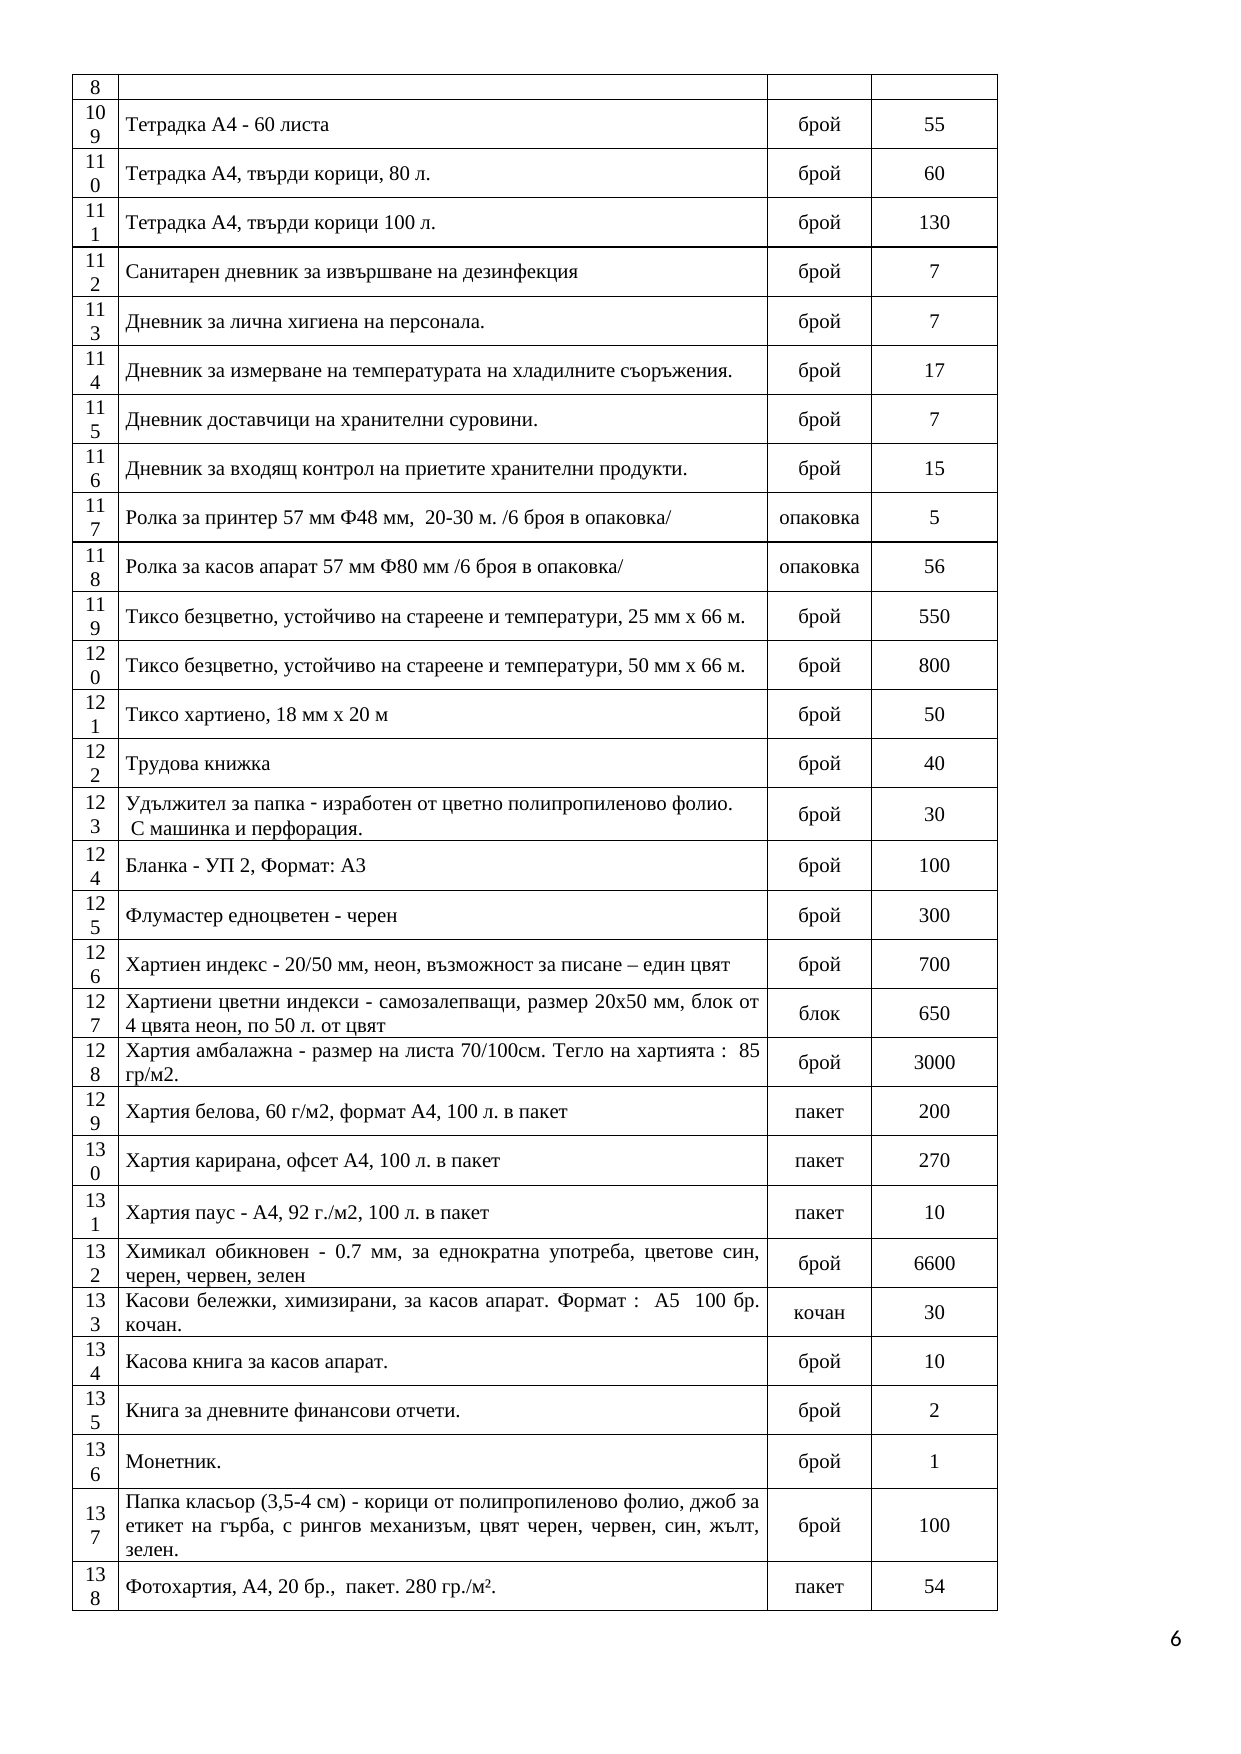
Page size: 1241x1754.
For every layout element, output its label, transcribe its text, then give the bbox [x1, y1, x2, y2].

table_cell брой [768, 690, 871, 738]
table_cell пакет [768, 1136, 871, 1184]
table_cell Книга за дневните финансови отчети. [119, 1386, 767, 1434]
table_cell брой [768, 641, 871, 689]
table_cell брой [768, 1038, 871, 1086]
table_cell 17 [872, 346, 997, 394]
table_cell 123 [73, 788, 118, 840]
table_cell 138 [73, 1562, 118, 1610]
table_cell Касови бележки, химизирани, за касов апарат. Формат : А5 100 бр. кочан. [119, 1288, 767, 1336]
table_cell 134 [73, 1337, 118, 1385]
table_cell Ролка за принтер 57 мм Ф48 мм, 20-30 м. /6 броя в опаковка/ [119, 493, 767, 541]
table_cell Папка класьор (3,5-4 см) - корици от полипропиленово фолио, джоб за етикет на гърба, с рингов механизъм, цвят черен, червен, син, жълт, зелен. [119, 1489, 767, 1561]
table_cell 122 [73, 739, 118, 787]
table_cell 3000 [872, 1038, 997, 1086]
table_cell 60 [872, 149, 997, 197]
table_cell Дневник за лична хигиена на персонала. [119, 297, 767, 345]
table_cell 30 [872, 788, 997, 840]
table_cell 7 [872, 395, 997, 443]
table_cell 125 [73, 891, 118, 939]
table_cell Ролка за касов апарат 57 мм Ф80 мм /6 броя в опаковка/ [119, 543, 767, 591]
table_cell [119, 75, 767, 99]
table_cell брой [768, 1337, 871, 1385]
table_cell 128 [73, 1038, 118, 1086]
table_cell брой [768, 739, 871, 787]
table_cell Тиксо безцветно, устойчиво на стареене и температури, 50 мм х 66 м. [119, 641, 767, 689]
table_cell 2 [872, 1386, 997, 1434]
table_cell 113 [73, 297, 118, 345]
table_cell 136 [73, 1435, 118, 1487]
table_cell 132 [73, 1239, 118, 1287]
table_cell Тетрадка А4, твърди корици 100 л. [119, 198, 767, 246]
table_cell Удължител за папка - изработен от цветно полипропиленово фолио. С машинка и перфорация. [119, 788, 767, 840]
table_cell 130 [73, 1136, 118, 1184]
table_cell 650 [872, 989, 997, 1037]
table_cell 700 [872, 940, 997, 988]
table_cell брой [768, 788, 871, 840]
table_cell Санитарен дневник за извършване на дезинфекция [119, 248, 767, 296]
table_cell 126 [73, 940, 118, 988]
table_cell 800 [872, 641, 997, 689]
table_cell 200 [872, 1087, 997, 1135]
table_cell брой [768, 248, 871, 296]
table_cell 124 [73, 841, 118, 889]
table_cell 108 [73, 75, 118, 99]
table_cell Касова книга за касов апарат. [119, 1337, 767, 1385]
table_cell Тиксо безцветно, устойчиво на стареене и температури, 25 мм х 66 м. [119, 592, 767, 640]
table_cell брой [768, 1489, 871, 1561]
table_cell 135 [73, 1386, 118, 1434]
table_cell 133 [73, 1288, 118, 1336]
table_cell Дневник доставчици на хранителни суровини. [119, 395, 767, 443]
table_cell 112 [73, 248, 118, 296]
table_cell 15 [872, 444, 997, 492]
table_cell Хартиени цветни индекси - самозалепващи, размер 20х50 мм, блок от 4 цвята неон, по 50 л. от цвят [119, 989, 767, 1037]
table_cell брой [768, 444, 871, 492]
table_cell 300 [872, 891, 997, 939]
table_cell 131 [73, 1186, 118, 1238]
table_cell 30 [872, 1288, 997, 1336]
table_cell брой [768, 891, 871, 939]
table_cell 56 [872, 543, 997, 591]
table_cell пакет [768, 1186, 871, 1238]
table_cell 100 [872, 841, 997, 889]
table_cell брой [768, 395, 871, 443]
table_cell Трудова книжка [119, 739, 767, 787]
table_cell брой [768, 75, 871, 99]
table_cell Хартия амбалажна - размер на листа 70/100см. Тегло на хартията : 85 гр/м2. [119, 1038, 767, 1086]
table_cell 109 [73, 100, 118, 148]
table_cell блок [768, 989, 871, 1037]
table_cell 130 [872, 198, 997, 246]
table_cell 55 [872, 100, 997, 148]
table_cell Флумастер едноцветен - черен [119, 891, 767, 939]
table_cell Тетрадка А4 - 60 листа [119, 100, 767, 148]
table_cell опаковка [768, 543, 871, 591]
table_cell 270 [872, 1136, 997, 1184]
table_cell 115 [73, 395, 118, 443]
table_cell Химикал обикновен - 0.7 мм, за еднократна употреба, цветове син, черен, червен, зелен [119, 1239, 767, 1287]
table_cell 10 [872, 1337, 997, 1385]
table_cell 118 [73, 543, 118, 591]
table_cell 50 [872, 690, 997, 738]
table_cell 114 [73, 346, 118, 394]
table_cell кочан [768, 1288, 871, 1336]
table_cell брой [768, 940, 871, 988]
table_cell брой [768, 346, 871, 394]
table_cell Тиксо хартиено, 18 мм х 20 м [119, 690, 767, 738]
table_cell брой [768, 297, 871, 345]
table_cell Дневник за входящ контрол на приетите хранителни продукти. [119, 444, 767, 492]
table_cell Хартиен индекс - 20/50 мм, неон, възможност за писане – един цвят [119, 940, 767, 988]
table_cell Хартия паус - А4, 92 г./м2, 100 л. в пакет [119, 1186, 767, 1238]
table_cell брой [768, 149, 871, 197]
table_cell 10 [872, 1186, 997, 1238]
table_cell 7 [872, 248, 997, 296]
table_cell 550 [872, 592, 997, 640]
table_cell 117 [73, 493, 118, 541]
table_cell Бланка - УП 2, Формат: А3 [119, 841, 767, 889]
table_cell брой [768, 1435, 871, 1487]
table_cell пакет [768, 1087, 871, 1135]
table_cell 1 [872, 1435, 997, 1487]
table_cell 6600 [872, 1239, 997, 1287]
table_cell 7 [872, 297, 997, 345]
table_cell 120 [73, 641, 118, 689]
table_cell 119 [73, 592, 118, 640]
table_cell брой [768, 100, 871, 148]
table_cell брой [768, 1386, 871, 1434]
table_cell 60 [872, 75, 997, 99]
table_cell 5 [872, 493, 997, 541]
table_cell 54 [872, 1562, 997, 1610]
table_cell Хартия карирана, офсет А4, 100 л. в пакет [119, 1136, 767, 1184]
table_cell пакет [768, 1562, 871, 1610]
table_cell Хартия белова, 60 г/м2, формат А4, 100 л. в пакет [119, 1087, 767, 1135]
table_cell Тетрадка А4, твърди корици, 80 л. [119, 149, 767, 197]
table_cell 127 [73, 989, 118, 1037]
table_cell 110 [73, 149, 118, 197]
table_cell брой [768, 198, 871, 246]
table_cell 137 [73, 1489, 118, 1561]
table_cell Монетник. [119, 1435, 767, 1487]
table_cell Дневник за измерване на температурата на хладилните съоръжения. [119, 346, 767, 394]
table_cell 40 [872, 739, 997, 787]
table_cell 100 [872, 1489, 997, 1561]
table_cell опаковка [768, 493, 871, 541]
table_cell 111 [73, 198, 118, 246]
table_cell Фотохартия, А4, 20 бр., пакет. 280 гр./м². [119, 1562, 767, 1610]
table_cell 129 [73, 1087, 118, 1135]
table_cell брой [768, 1239, 871, 1287]
table_cell 121 [73, 690, 118, 738]
table_cell 116 [73, 444, 118, 492]
table_cell брой [768, 592, 871, 640]
table_cell брой [768, 841, 871, 889]
